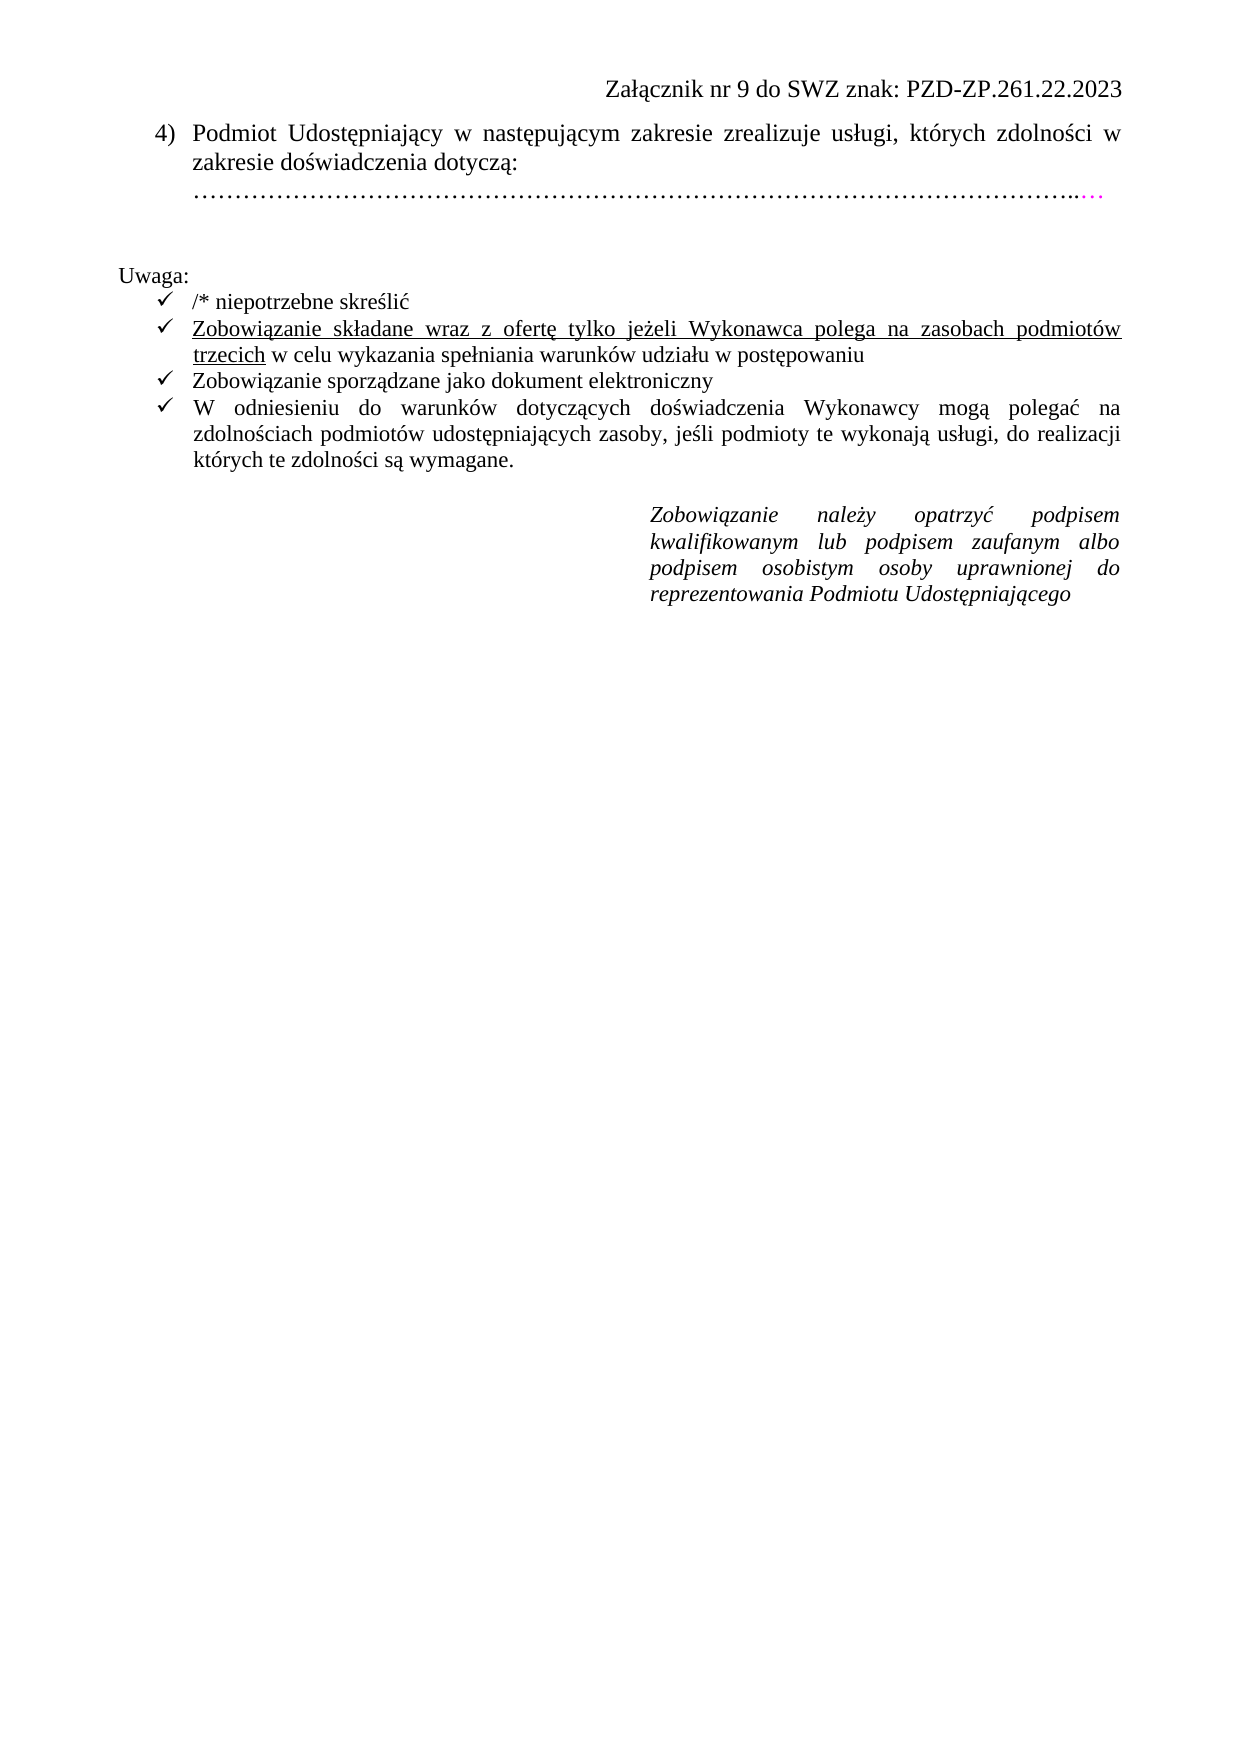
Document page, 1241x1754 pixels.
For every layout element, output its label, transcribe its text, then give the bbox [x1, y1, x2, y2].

list W odniesieniu do warunków dotyczących doświadczenia Wykonawcy mogą polegać na zdolnościach podmiotów udostępniających zasoby, jeśli podmioty te wykonają usługi, do realizacji których te zdolności są wymagane. [156, 394, 1122, 473]
text Uwaga: [118, 262, 1122, 288]
list /* niepotrzebne skreślić [156, 288, 1122, 314]
text Zobowiązanie należy opatrzyć podpisem kwalifikowanym lub podpisem zaufanym albo podpisem osobistym osoby uprawnionej do reprezentowania Podmiotu Udostępniającego [650, 501, 1122, 607]
list ……………………………………………………………………………………………..… [192, 176, 1122, 204]
list Zobowiązanie sporządzane jako dokument elektroniczny [156, 367, 1122, 394]
list Zobowiązanie składane wraz z ofertę tylko jeżeli Wykonawca polega na zasobach podmiotów trzecich w celu wykazania spełniania warunków udziału w postępowaniu [156, 314, 1122, 367]
list Podmiot Udostępniający w następującym zakresie zrealizuje usługi, których zdolności w zakresie doświadczenia dotyczą: [154, 118, 1122, 176]
